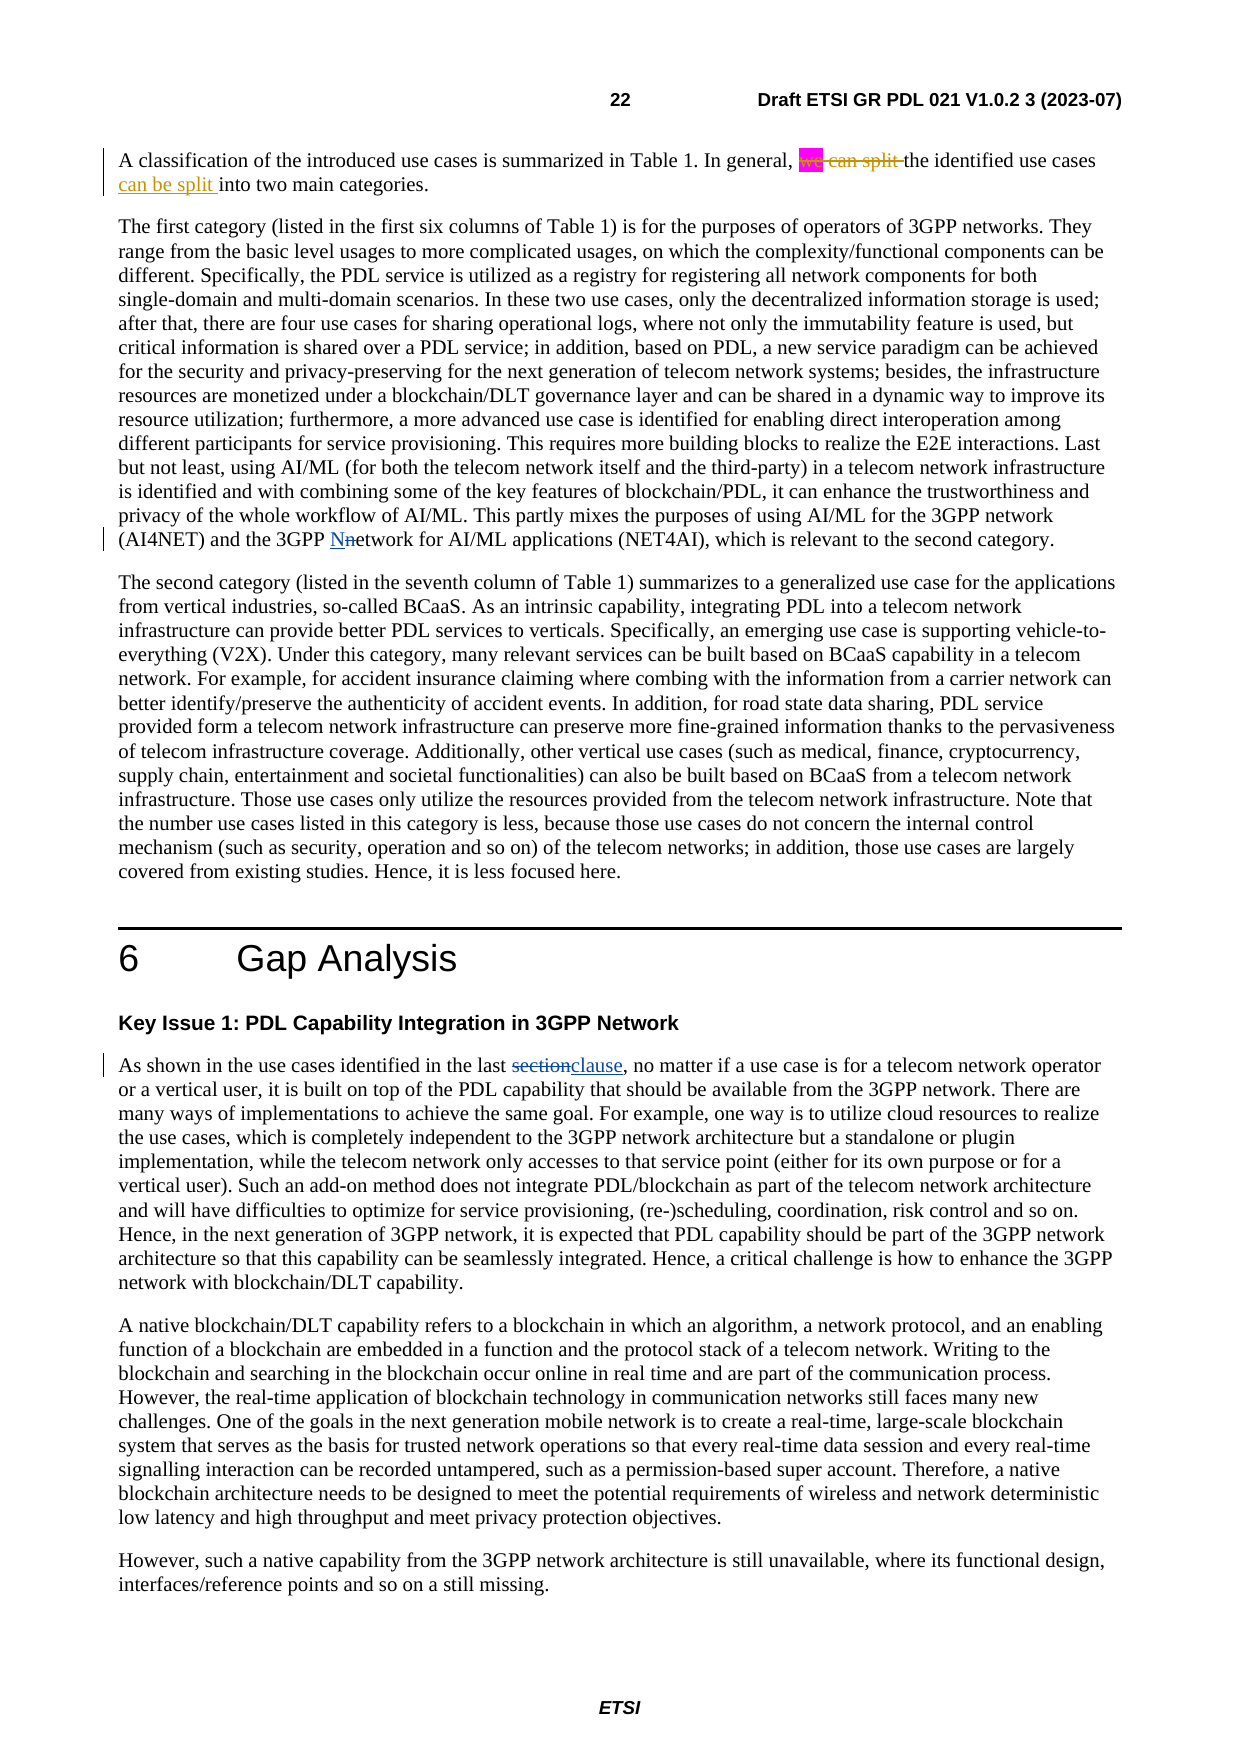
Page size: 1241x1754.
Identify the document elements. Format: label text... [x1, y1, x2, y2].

text A native blockchain/DLT capability refers to a blockchain in which an algorithm, a network protocol, and an enabling function of a blockchain are embedded in a function and the protocol stack of a telecom network. Writing to the blockchain and searching in the blockchain occur online in real time and are part of the communication process. However, the real-time application of blockchain technology in communication networks still faces many new challenges. One of the goals in the next generation mobile network is to create a real-time, large-scale blockchain system that serves as the basis for trusted network operations so that every real-time data session and every real-time signalling interaction can be recorded untampered, such as a permission-based super account. Therefore, a native blockchain architecture needs to be designed to meet the potential requirements of wireless and network deterministic low latency and high throughput and meet privacy protection objectives. [118, 1312, 1122, 1529]
text The second category (listed in the seventh column of Table 1) summarizes to a generalized use case for the applications from vertical industries, so-called BCaaS. As an intrinsic capability, integrating PDL into a telecom network infrastructure can provide better PDL services to verticals. Specifically, an emerging use case is supporting vehicle-to-everything (V2X). Under this category, many relevant services can be built based on BCaaS capability in a telecom network. For example, for accident insurance claiming where combing with the information from a carrier network can better identify/preserve the authenticity of accident events. In addition, for road state data sharing, PDL service provided form a telecom network infrastructure can preserve more fine-grained information thanks to the pervasiveness of telecom infrastructure coverage. Additionally, other vertical use cases (such as medical, finance, cryptocurrency, supply chain, entertainment and societal functionalities) can also be built based on BCaaS from a telecom network infrastructure. Those use cases only utilize the resources provided from the telecom network infrastructure. Note that the number use cases listed in this category is less, because those use cases do not concern the internal control mechanism (such as security, operation and so on) of the telecom networks; in addition, those use cases are largely covered from existing studies. Hence, it is less focused here. [118, 570, 1122, 883]
text As shown in the use cases identified in the last , no matter if a use case is for a telecom network operator or a vertical user, it is built on top of the PDL capability that should be available from the 3GPP network. There are many ways of implementations to achieve the same goal. For example, one way is to utilize cloud resources to realize the use cases, which is completely independent to the 3GPP network architecture but a standalone or plugin implementation, while the telecom network only accesses to that service point (either for its own purpose or for a vertical user). Such an add-on method does not integrate PDL/blockchain as part of the telecom network architecture and will have difficulties to optimize for service provisioning, (re-)scheduling, coordination, risk control and so on. Hence, in the next generation of 3GPP network, it is expected that PDL capability should be part of the 3GPP network architecture so that this capability can be seamlessly integrated. Hence, a critical challenge is how to enhance the 3GPP network with blockchain/DLT capability. [118, 1053, 1122, 1294]
text Key Issue 1: PDL Capability Integration in 3GPP Network [118, 1010, 1122, 1034]
text A classification of the introduced use cases is summarized in Table 1. In general, the identified use cases into two main categories. [118, 148, 1122, 196]
subtitle 6 Gap Analysis [118, 930, 1122, 979]
text The first category (listed in the first six columns of Table 1) is for the purposes of operators of 3GPP networks. They range from the basic level usages to more complicated usages, on which the complexity/functional components can be different. Specifically, the PDL service is utilized as a registry for registering all network components for both single-domain and multi-domain scenarios. In these two use cases, only the decentralized information storage is used; after that, there are four use cases for sharing operational logs, where not only the immutability feature is used, but critical information is shared over a PDL service; in addition, based on PDL, a new service paradigm can be achieved for the security and privacy-preserving for the next generation of telecom network systems; besides, the infrastructure resources are monetized under a blockchain/DLT governance layer and can be shared in a dynamic way to improve its resource utilization; furthermore, a more advanced use case is identified for enabling direct interoperation among different participants for service provisioning. This requires more building blocks to realize the E2E interactions. Last but not least, using AI/ML (for both the telecom network itself and the third-party) in a telecom network infrastructure is identified and with combining some of the key features of blockchain/PDL, it can enhance the trustworthiness and privacy of the whole workflow of AI/ML. This partly mixes the purposes of using AI/ML for the 3GPP network (AI4NET) and the 3GPP etwork for AI/ML applications (NET4AI), which is relevant to the second category. [118, 214, 1122, 551]
text However, such a native capability from the 3GPP network architecture is still unavailable, where its functional design, interfaces/reference points and so on a still missing. [118, 1548, 1122, 1596]
